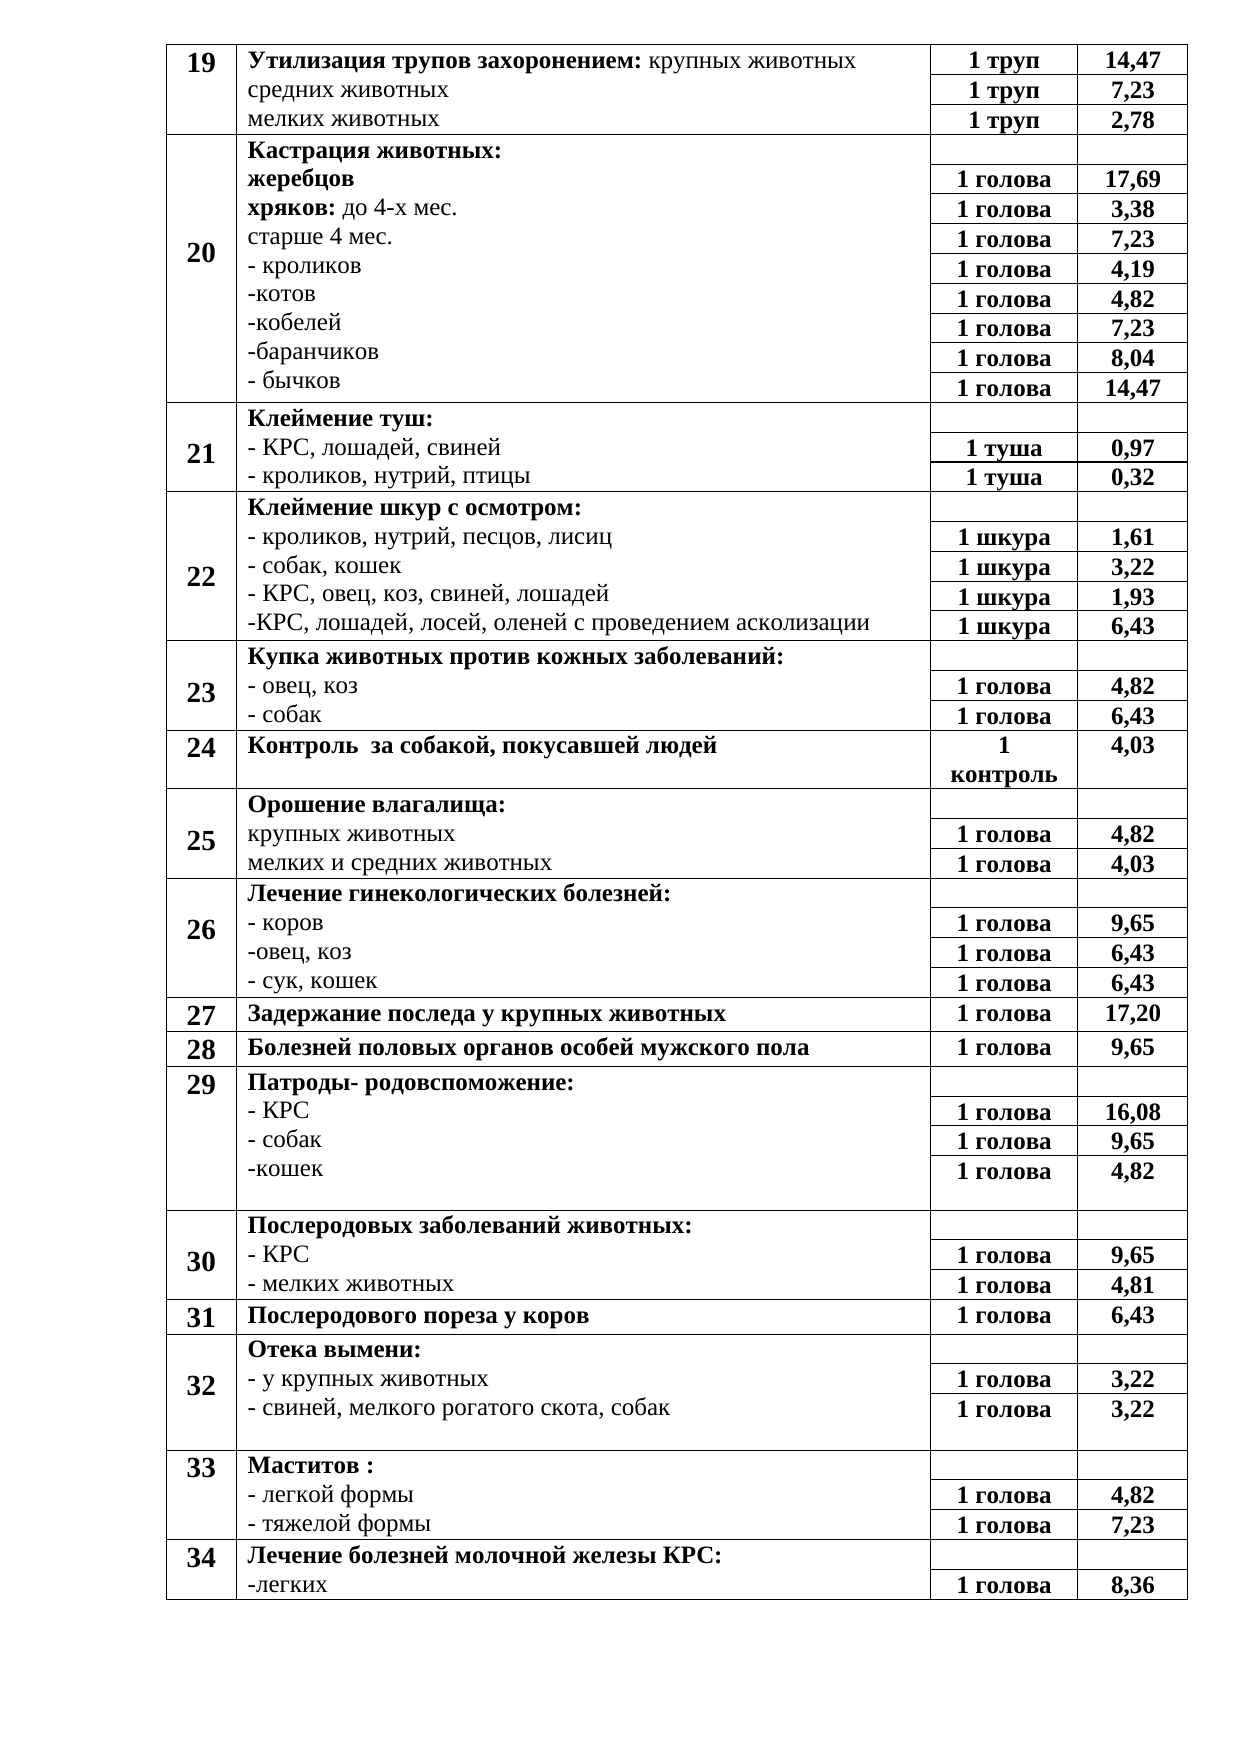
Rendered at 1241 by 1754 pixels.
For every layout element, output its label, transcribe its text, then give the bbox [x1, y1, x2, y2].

table_cell Задержание последа у крупных животных [237, 998, 930, 1031]
table_cell 6,43 [1078, 1300, 1187, 1333]
table_cell [931, 789, 1077, 818]
table_cell [1078, 1335, 1187, 1363]
table_cell 1 контроль [931, 731, 1077, 788]
table_cell 8,04 [1078, 343, 1187, 372]
table_cell 28 [167, 1032, 236, 1066]
table_cell Болезней половых органов особей мужского пола [237, 1032, 930, 1066]
table_cell 27 [167, 998, 236, 1031]
table_cell Клеймение туш: - КРС, лошадей, свиней - кроликов, нутрий, птицы [237, 403, 930, 491]
table_cell Маститов : - легкой формы - тяжелой формы [237, 1451, 930, 1539]
table_cell 1 голова [931, 1364, 1077, 1393]
table_cell 9,65 [1078, 1240, 1187, 1269]
table_cell Орошение влагалища: крупных животных мелких и средних животных [237, 789, 930, 877]
table_cell [931, 403, 1077, 432]
table_cell 6,43 [1078, 938, 1187, 967]
table_cell 1 труп [931, 45, 1077, 74]
table_cell 29 [167, 1067, 236, 1209]
table_cell 1 туша [931, 433, 1077, 461]
table_cell 1 голова [931, 314, 1077, 342]
table_cell 1 голова [931, 1156, 1077, 1209]
table_cell 1 голова [931, 1270, 1077, 1299]
table_cell 1 голова [931, 1394, 1077, 1449]
table_cell 1 голова [931, 1510, 1077, 1539]
table_cell 16,08 [1078, 1097, 1187, 1125]
table_cell 23 [167, 641, 236, 729]
table_cell [1078, 1540, 1187, 1569]
table_cell 32 [167, 1335, 236, 1449]
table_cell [237, 45, 930, 134]
table_cell 1 труп [931, 105, 1077, 134]
table_cell 4,81 [1078, 1270, 1187, 1299]
table_cell 1 туша [931, 463, 1077, 491]
table_cell 1 голова [931, 254, 1077, 283]
table_cell 1 голова [931, 968, 1077, 997]
table_cell 1 голова [931, 1570, 1077, 1598]
table_cell 7,23 [1078, 224, 1187, 253]
table_cell 7,23 [1078, 75, 1187, 104]
table_cell 14,47 [1078, 373, 1187, 402]
table_cell 4,19 [1078, 254, 1187, 283]
table_cell 1 голова [931, 701, 1077, 729]
table_cell 1 голова [931, 819, 1077, 848]
table_cell [931, 1451, 1077, 1479]
table_cell 3,38 [1078, 194, 1187, 223]
table_cell 1 голова [931, 224, 1077, 253]
table_cell 1 голова [931, 194, 1077, 223]
table_cell 1 труп [931, 75, 1077, 104]
table_cell 17,20 [1078, 998, 1187, 1031]
table_cell 1 шкура [931, 552, 1077, 581]
table_cell 6,43 [1078, 701, 1187, 729]
table_cell 1 голова [931, 1480, 1077, 1509]
table_cell 0,32 [1078, 463, 1187, 491]
table_cell 9,65 [1078, 908, 1187, 937]
table_cell 21 [167, 403, 236, 491]
table_cell 4,03 [1078, 731, 1187, 788]
table_cell 1,93 [1078, 582, 1187, 610]
table_cell 7,23 [1078, 314, 1187, 342]
table_cell 1 голова [931, 1032, 1077, 1066]
table_cell 9,65 [1078, 1126, 1187, 1155]
table_cell Патроды- родовспоможение: - КРС - собак -кошек [237, 1067, 930, 1209]
table_cell 4,82 [1078, 284, 1187, 312]
table_cell 1 голова [931, 343, 1077, 372]
table_cell 3,22 [1078, 552, 1187, 581]
table_cell Кастрация животных: жеребцов хряков: до 4-х мес. старше 4 мес. - кроликов -котов -кобелей -баранчиков - бычков [237, 135, 930, 402]
table_cell 1 голова [931, 938, 1077, 967]
table_cell [931, 1540, 1077, 1569]
table_cell 14,47 [1078, 45, 1187, 74]
table_cell Послеродовых заболеваний животных: - КРС - мелких животных [237, 1211, 930, 1299]
table_cell 17,69 [1078, 165, 1187, 193]
table_cell 20 [167, 135, 236, 402]
table_cell 19 [167, 45, 236, 134]
table_cell 1 голова [931, 1240, 1077, 1269]
table_cell [1078, 1067, 1187, 1096]
table_cell 4,82 [1078, 1156, 1187, 1209]
table_cell Послеродового пореза у коров [237, 1300, 930, 1333]
table_cell [931, 879, 1077, 907]
table_cell 24 [167, 731, 236, 788]
table_cell 6,43 [1078, 611, 1187, 640]
table_cell 1 шкура [931, 522, 1077, 551]
table_cell 1 голова [931, 373, 1077, 402]
table_cell 6,43 [1078, 968, 1187, 997]
table_cell 4,82 [1078, 819, 1187, 848]
table_cell [1078, 789, 1187, 818]
table_cell 1 шкура [931, 611, 1077, 640]
table_cell 1,61 [1078, 522, 1187, 551]
table_cell [931, 1067, 1077, 1096]
table_cell 1 голова [931, 1300, 1077, 1333]
table_cell [1078, 879, 1187, 907]
table_cell 0,97 [1078, 433, 1187, 461]
table_cell Купка животных против кожных заболеваний: - овец, коз - собак [237, 641, 930, 729]
table_cell [1078, 403, 1187, 432]
table_cell 26 [167, 879, 236, 997]
table_cell 22 [167, 492, 236, 640]
table_cell 1 голова [931, 1097, 1077, 1125]
table_cell Лечение болезней молочной железы КРС: -легких -тяжелых [237, 1540, 930, 1598]
table_cell 7,23 [1078, 1510, 1187, 1539]
table_cell 31 [167, 1300, 236, 1333]
table_cell [1078, 1451, 1187, 1479]
table_cell 1 голова [931, 908, 1077, 937]
table_cell 34 [167, 1540, 236, 1598]
table_cell Отека вымени: - у крупных животных - свиней, мелкого рогатого скота, собак [237, 1335, 930, 1449]
table_cell [931, 1211, 1077, 1239]
table_cell [1078, 135, 1187, 163]
table_cell 9,65 [1078, 1032, 1187, 1066]
table_cell 8,36 [1078, 1570, 1187, 1598]
table_cell Клеймение шкур с осмотром: - кроликов, нутрий, песцов, лисиц - собак, кошек - КРС, овец, коз, свиней, лошадей -КРС, лошадей, лосей, оленей с проведением асколизации [237, 492, 930, 640]
table_cell 1 шкура [931, 582, 1077, 610]
table_cell 25 [167, 789, 236, 877]
table_cell 4,03 [1078, 849, 1187, 877]
table_cell 1 голова [931, 284, 1077, 312]
table_cell [1078, 1211, 1187, 1239]
table_cell 1 голова [931, 849, 1077, 877]
table_cell 1 голова [931, 1126, 1077, 1155]
table_cell 33 [167, 1451, 236, 1539]
table_cell 1 голова [931, 165, 1077, 193]
table_cell 1 голова [931, 998, 1077, 1031]
table_cell 4,82 [1078, 671, 1187, 700]
table_cell 30 [167, 1211, 236, 1299]
table_cell [1078, 641, 1187, 670]
table_cell 4,82 [1078, 1480, 1187, 1509]
table_cell Контроль за собакой, покусавшей людей [237, 731, 930, 788]
table_cell [931, 1335, 1077, 1363]
table_cell 2,78 [1078, 105, 1187, 134]
table_cell Лечение гинекологических болезней: - коров -овец, коз - сук, кошек [237, 879, 930, 997]
table_cell [1078, 492, 1187, 521]
table_cell [931, 492, 1077, 521]
table_cell 3,22 [1078, 1364, 1187, 1393]
table_cell [931, 641, 1077, 670]
table_cell 3,22 [1078, 1394, 1187, 1449]
table_cell 1 голова [931, 671, 1077, 700]
table_cell [931, 135, 1077, 163]
